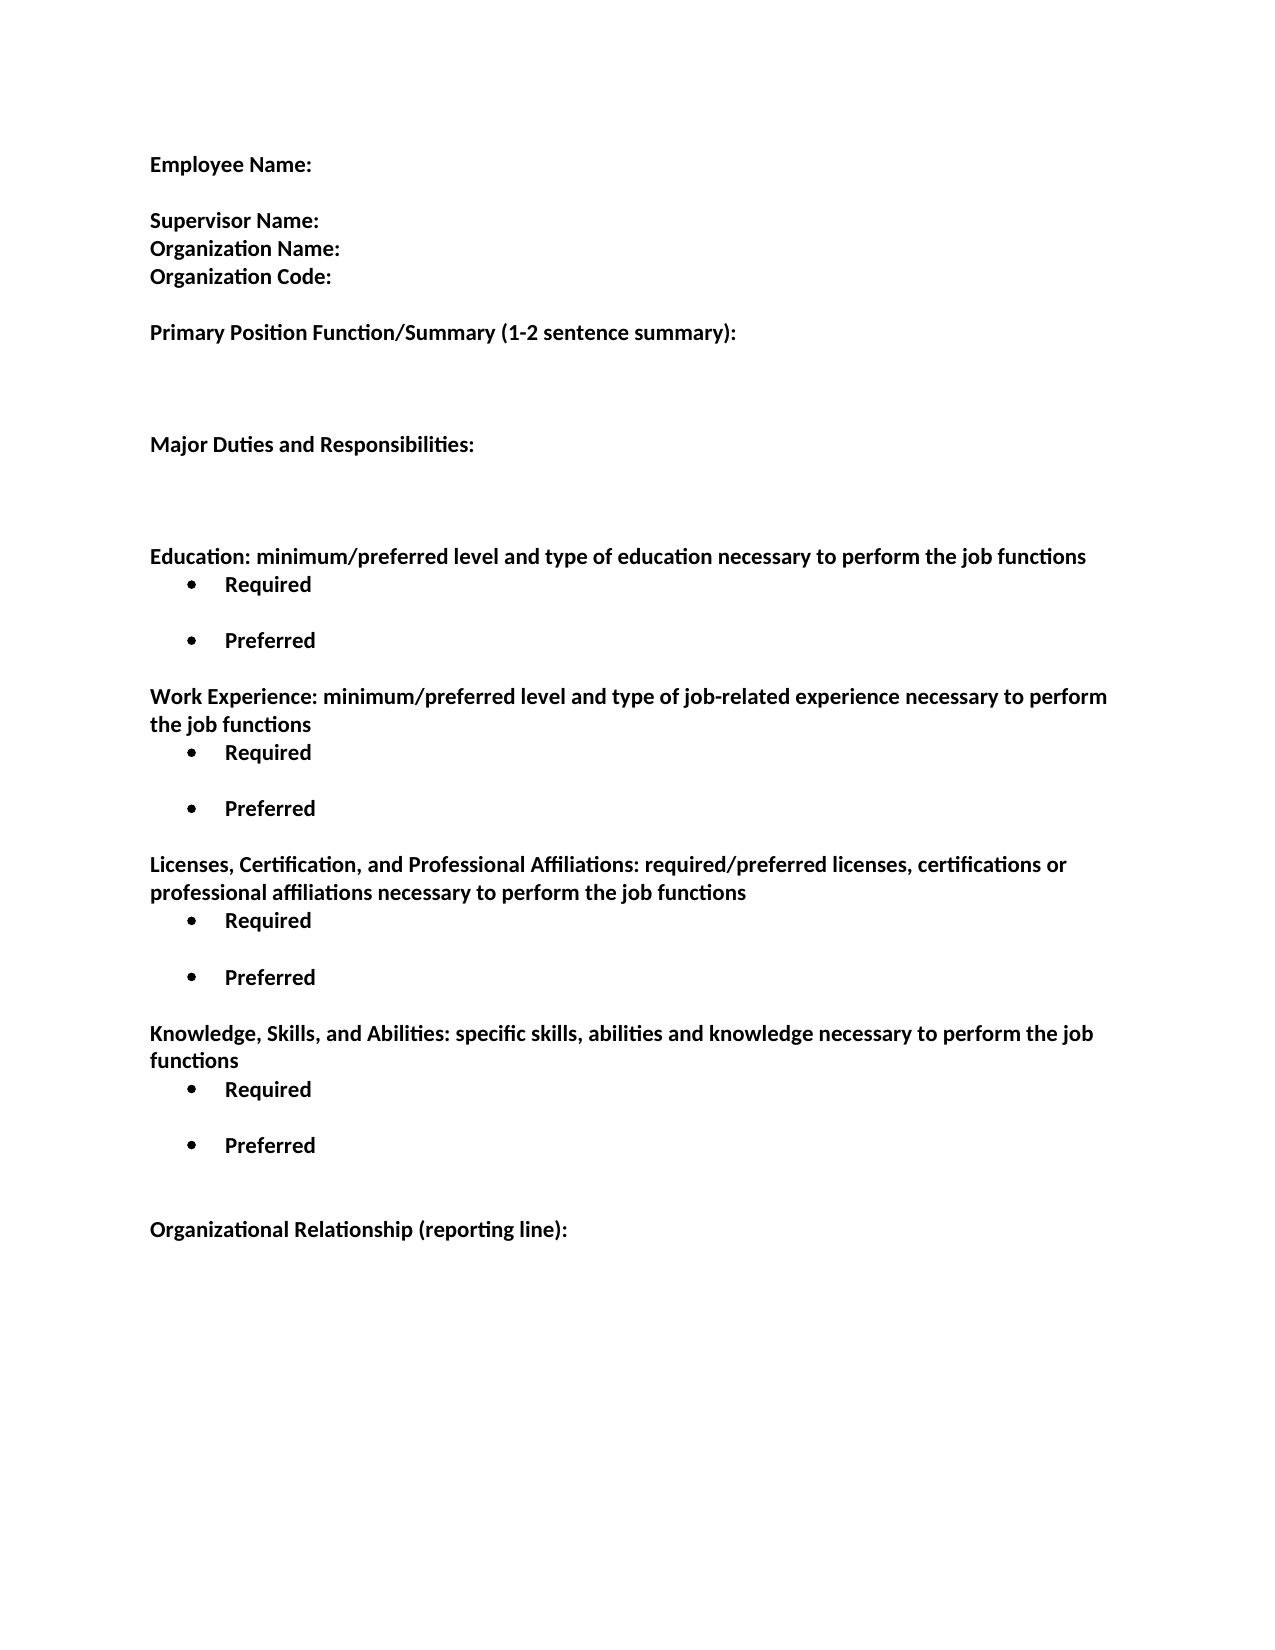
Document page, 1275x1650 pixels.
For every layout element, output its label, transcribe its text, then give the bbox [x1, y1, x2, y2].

text Employee Name: [150, 150, 1125, 178]
list Required [187, 570, 1125, 598]
text Licenses, Certification, and Professional Affiliations: required/preferred licenses, certifications or professional affiliations necessary to perform the job functions [150, 851, 1125, 907]
list Preferred [187, 1131, 1125, 1159]
list Organizational Relationship (reporting line): [150, 1215, 1125, 1271]
list Required [187, 907, 1125, 934]
text Education: minimum/preferred level and type of education necessary to perform the job functions [150, 542, 1125, 570]
list Preferred [187, 963, 1125, 991]
list Required [187, 1075, 1125, 1103]
text Organization Code: [150, 262, 1125, 290]
list Required [187, 738, 1125, 766]
text Organization Name: [150, 234, 1125, 262]
text Work Experience: minimum/preferred level and type of job-related experience necessary to perform the job functions [150, 682, 1125, 738]
list Preferred [187, 626, 1125, 654]
text Knowledge, Skills, and Abilities: specific skills, abilities and knowledge necessary to perform the job functions [150, 1019, 1125, 1075]
text Major Duties and Responsibilities: [150, 430, 1125, 486]
list Preferred [187, 794, 1125, 822]
text Supervisor Name: [150, 206, 1125, 234]
text Primary Position Function/Summary (1-2 sentence summary): [150, 318, 1125, 402]
